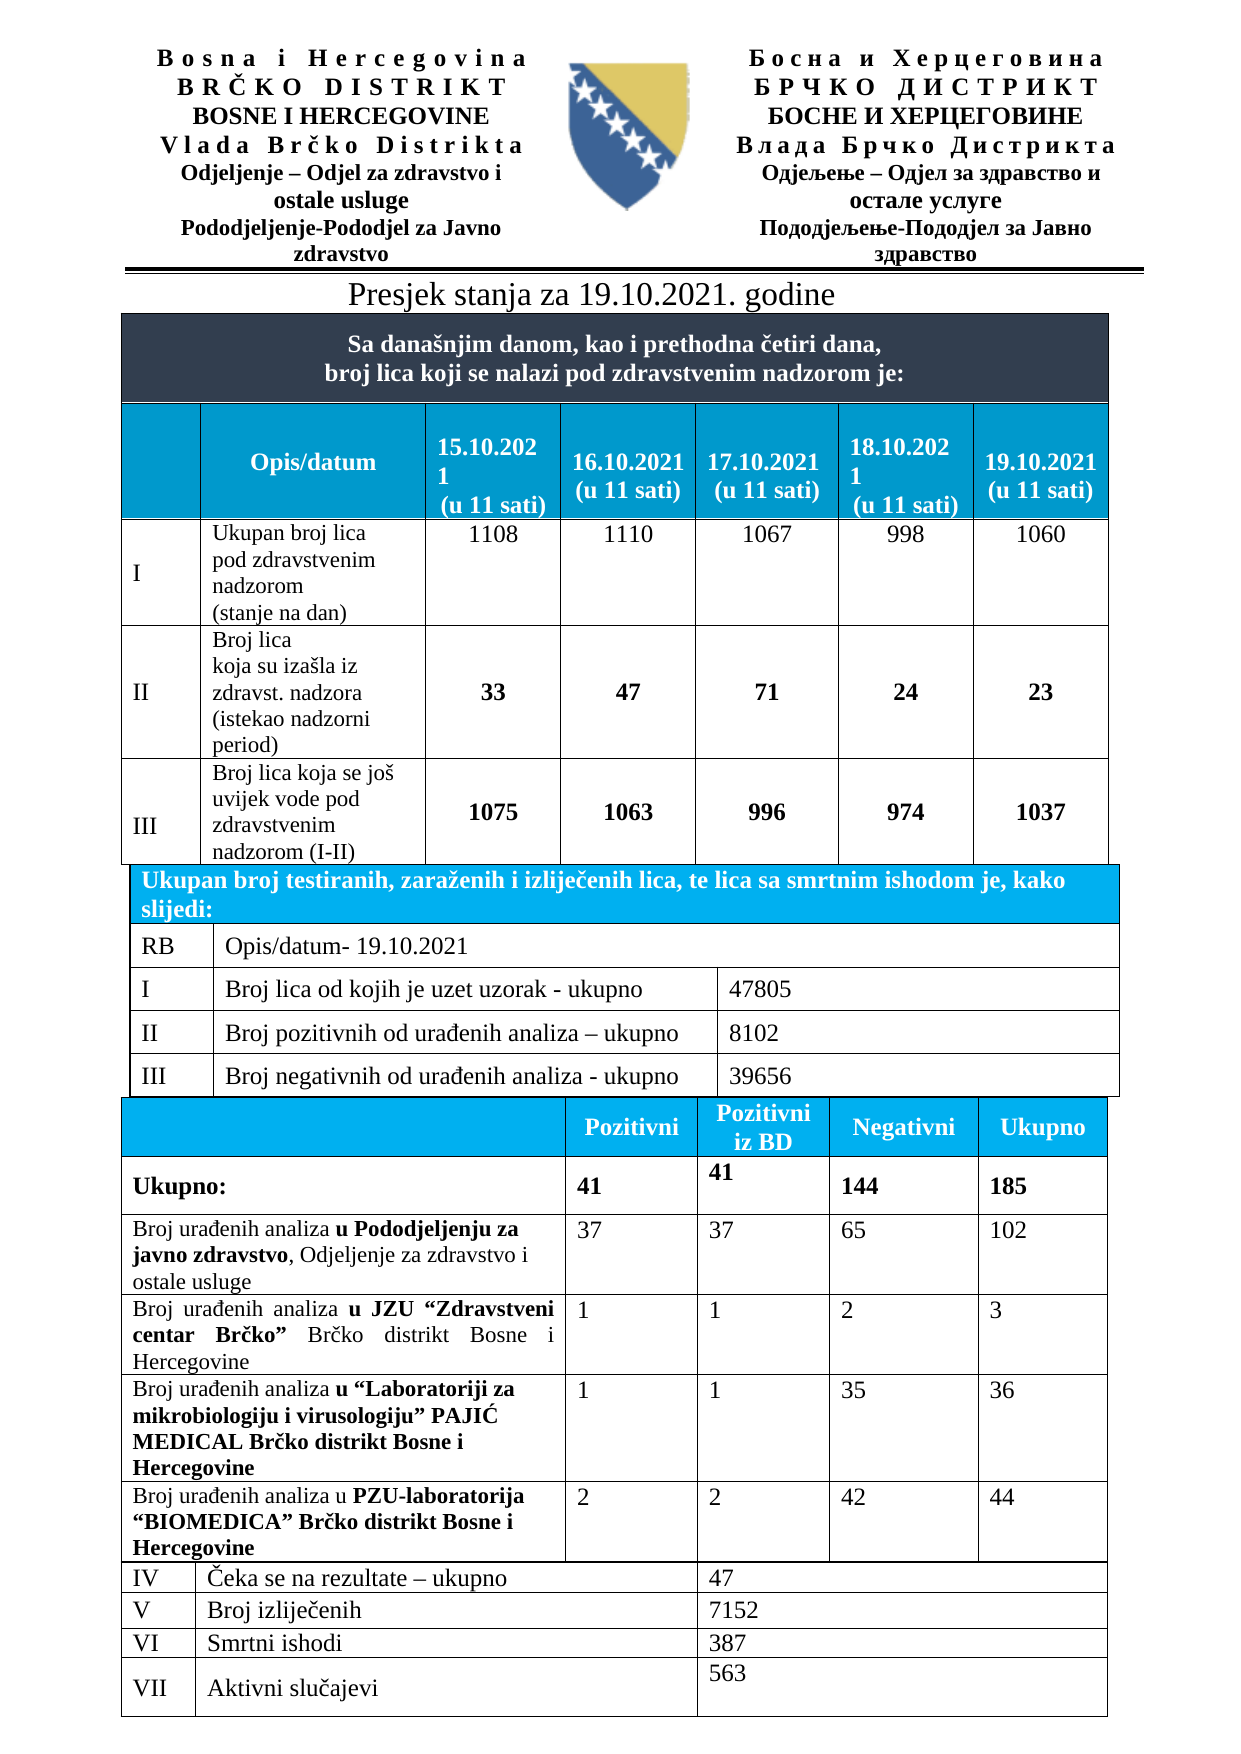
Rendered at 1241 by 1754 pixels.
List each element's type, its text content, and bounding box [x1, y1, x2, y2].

table_cell 24 [839, 626, 973, 758]
table_header Pozitivni [566, 1098, 697, 1156]
table_cell 41 [698, 1157, 829, 1214]
table_cell 996 [696, 759, 838, 864]
table_cell III [122, 759, 200, 864]
table_cell 35 [830, 1375, 978, 1481]
table_cell 1108 [426, 520, 560, 625]
table_cell 387 [698, 1629, 1107, 1657]
table_cell Ukupan broj lica pod zdravstvenim nadzorom (stanje na dan) [201, 520, 425, 625]
table_cell Broj izliječenih [196, 1593, 697, 1627]
table_cell Opis/datum [201, 404, 425, 518]
table_cell Broj lica koja se još uvijek vode pod zdravstvenim nadzorom (I-II) [201, 759, 425, 864]
table_cell 18.10.2021 (u 11 sati) [839, 404, 973, 518]
table_cell Ukupan broj testiranih, zaraženih i izliječenih lica, te lica sa smrtnim ishodom je, kako slijedi: [131, 865, 1119, 923]
table_cell 71 [696, 626, 838, 758]
table_cell RB [131, 924, 213, 967]
table_cell III [131, 1054, 213, 1096]
table_cell 1063 [561, 759, 695, 864]
table_header Sa današnjim danom, kao i prethodna četiri dana, broj lica koji se nalazi pod zdravstvenim nadzorom je: [122, 314, 1108, 402]
table_cell 563 [698, 1658, 1107, 1716]
table_cell 17.10.2021 (u 11 sati) [696, 404, 838, 518]
table_cell 1075 [426, 759, 560, 864]
table_header 47 [698, 1563, 1107, 1592]
table_cell 102 [979, 1215, 1107, 1294]
table_cell Broj urađenih analiza u PZU-laboratorija “BIOMEDICA” Brčko distrikt Bosne i Hercegovine [122, 1482, 565, 1561]
table_cell I [131, 968, 213, 1010]
table_cell 15.10.2021 (u 11 sati) [426, 404, 560, 518]
table_cell 144 [830, 1157, 978, 1214]
table_header Bosna i Hercegovina BRČKO DISTRIKT BOSNE I HERCEGOVINE Vlada Brčko Distrikta Odjeljenje – Odjel za zdravstvo i ostale usluge Pododjeljenje-Pododjel za Javno zdravstvo [125, 44, 557, 266]
table_cell I [122, 520, 200, 625]
table_cell 37 [566, 1215, 697, 1294]
table_cell 1 [566, 1375, 697, 1481]
table_cell 1 [566, 1295, 697, 1374]
table_cell VII [122, 1658, 195, 1716]
table_cell 974 [839, 759, 973, 864]
table_cell 1067 [696, 520, 838, 625]
table_cell Broj lica koja su izašla iz zdravst. nadzora (istekao nadzorni period) [201, 626, 425, 758]
table_cell [122, 404, 200, 518]
table_cell 42 [830, 1482, 978, 1561]
table_header Ukupno [979, 1098, 1107, 1156]
table_cell 39656 [718, 1054, 1119, 1096]
table_cell Broj urađenih analiza u “Laboratoriji za mikrobiologiju i virusologiju” PAJIĆ MEDICAL Brčko distrikt Bosne i Hercegovine [122, 1375, 565, 1481]
table_cell 7152 [698, 1593, 1107, 1627]
table_cell 65 [830, 1215, 978, 1294]
table_cell 1060 [974, 520, 1108, 625]
table_header IV [122, 1563, 195, 1592]
table_header Pozitivni iz BD [698, 1098, 829, 1156]
table_cell 33 [426, 626, 560, 758]
table_cell 41 [566, 1157, 697, 1214]
table_cell 2 [566, 1482, 697, 1561]
table_cell V [122, 1593, 195, 1627]
table_cell 1 [698, 1295, 829, 1374]
table_cell Broj negativnih od urađenih analiza - ukupno [214, 1054, 717, 1096]
table_cell Broj lica od kojih je uzet uzorak - ukupno [214, 968, 717, 1010]
table_cell 47 [561, 626, 695, 758]
table_cell 8102 [718, 1011, 1119, 1053]
table_header Negativni [830, 1098, 978, 1156]
table_cell 2 [830, 1295, 978, 1374]
table_cell 2 [698, 1482, 829, 1561]
table_cell Ukupno: [122, 1157, 565, 1214]
table_cell Broj urađenih analiza u JZU “Zdravstveni centar Brčko” Brčko distrikt Bosne i Hercegovine [122, 1295, 565, 1374]
table_cell 998 [839, 520, 973, 625]
table_cell 1110 [561, 520, 695, 625]
table_header [122, 1098, 565, 1156]
table_cell 44 [979, 1482, 1107, 1561]
table_cell 19.10.2021 (u 11 sati) [974, 404, 1108, 518]
table_cell 37 [698, 1215, 829, 1294]
table_cell 16.10.2021 (u 11 sati) [561, 404, 695, 518]
table_cell Broj urađenih analiza u Pododjeljenju za javno zdravstvo, Odjeljenje za zdravstvo i ostale usluge [122, 1215, 565, 1294]
table_cell 36 [979, 1375, 1107, 1481]
table_cell Smrtni ishodi [196, 1629, 697, 1657]
table_cell 185 [979, 1157, 1107, 1214]
table_cell 1 [698, 1375, 829, 1481]
table_cell II [122, 626, 200, 758]
table_header [557, 44, 707, 266]
table_cell Aktivni slučajevi [196, 1658, 697, 1716]
table_cell 3 [979, 1295, 1107, 1374]
table_cell 47805 [718, 968, 1119, 1010]
table_cell 23 [974, 626, 1108, 758]
table_cell 1037 [974, 759, 1108, 864]
table_header Čeka se na rezultate – ukupno [196, 1563, 697, 1592]
table_cell II [131, 1011, 213, 1053]
table_header Босна и Херцеговина БРЧКО ДИСТРИКТ БОСНЕ И ХЕРЦЕГОВИНЕ Влада Брчко Дистрикта Одјељење – Одјел за здравство и остале услуге Пододјељење-Пододјел за Јавно здравство [707, 44, 1144, 266]
table_cell VI [122, 1629, 195, 1657]
text Presjek stanja za 19.10.2021. godine [148, 274, 1092, 312]
table_cell Opis/datum- 19.10.2021 [214, 924, 1119, 967]
table_cell Broj pozitivnih od urađenih analiza – ukupno [214, 1011, 717, 1053]
